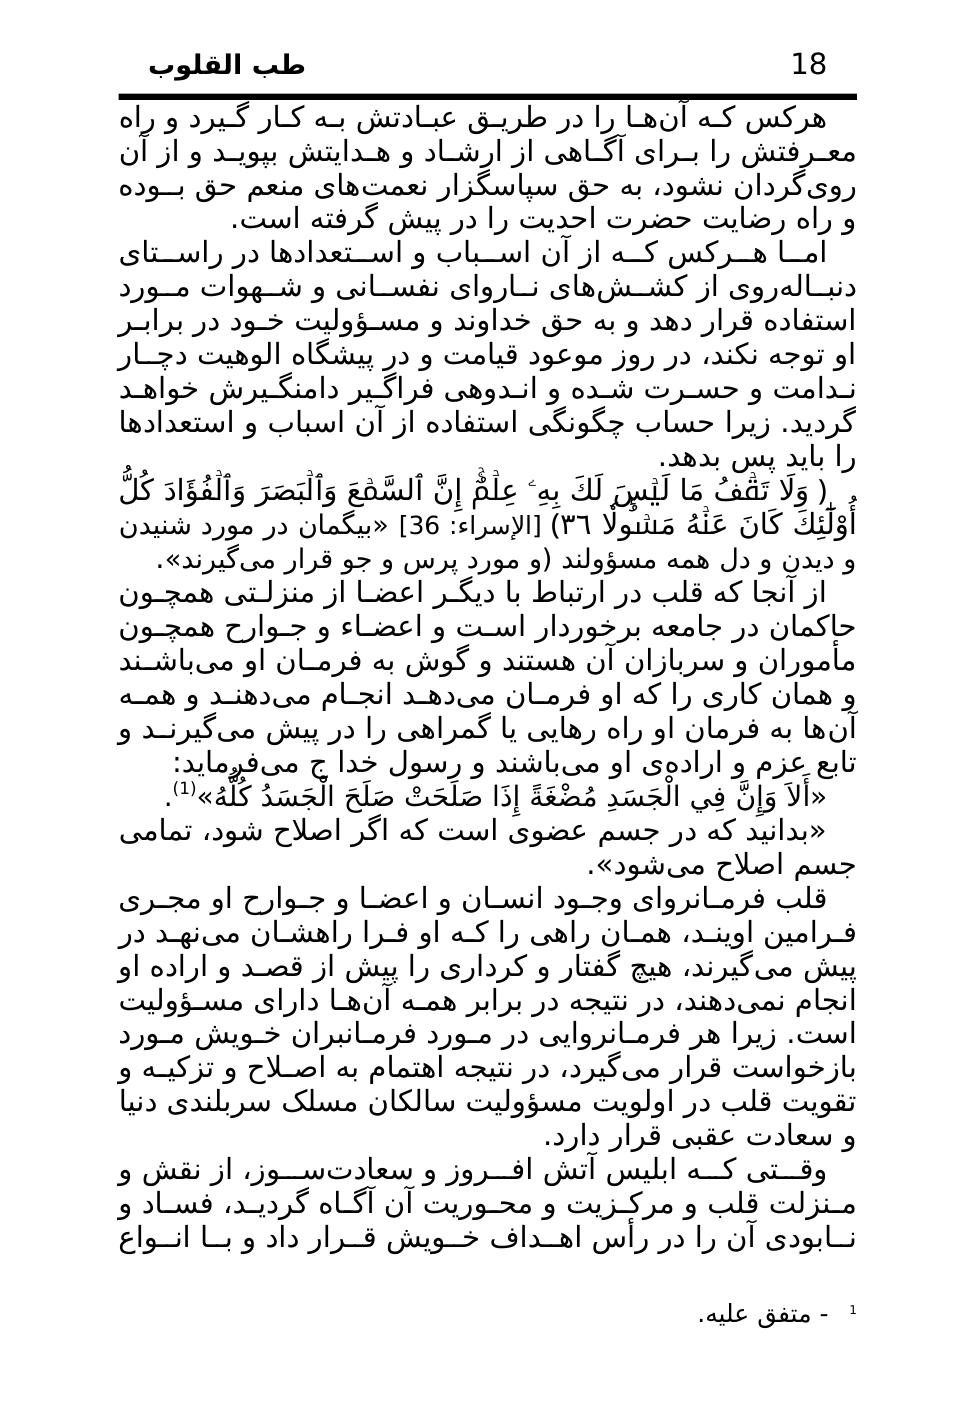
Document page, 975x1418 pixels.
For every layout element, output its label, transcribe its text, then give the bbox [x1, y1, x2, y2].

text قلب فرمانروای وجود انسان و اعضا و جوارح او مجری فرامین اویند، همان راهی را که او فرا راهشان می‌نهد در پیش می‌گیرند، هیچ گفتار و کرداری را پیش از قصد و اراده او انجام نمی‌دهند، در نتیجه در برابر همه آن‌ها دارای مسؤولیت است. زیرا هر فرمانروایی در مورد فرمانبران خویش مورد بازخواست قرار می‌گیرد، در نتیجه اهتمام به اصلاح و تزکیه و تقویت قلب در اولویت مسؤولیت سالکان مسلک سربلندی دنیا و سعادت عقبی قرار دارد. [118, 881, 857, 1153]
text اما هرکس که از آن اسباب و استعدادها در راستای دنباله‌روی از کشش‌های ناروای نفسانی و شهوات مورد استفاده قرار دهد و به حق خداوند و مسؤولیت خود در برابر او توجه نکند، در روز موعود قیامت و در پیشگاه الوهیت دچار ندامت و حسرت شده و اندوهی فراگیر دامنگیرش خواهد گردید. زیرا حساب چگونگی استفاده از آن اسباب و استعدادها را باید پس بدهد. [118, 236, 857, 473]
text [118, 1153, 857, 1254]
text ﴿ وَلَا تَقۡفُ مَا لَيۡسَ لَكَ بِهِۦ عِلۡمٌۚ إِنَّ ٱلسَّمۡعَ وَٱلۡبَصَرَ وَٱلۡفُؤَادَ كُلُّ أُوْلَٰٓئِكَ كَانَ عَنۡهُ مَسۡ‍ُٔولٗا ٣٦﴾ [الإسراء: 36] «بیگمان در مورد شنیدن و دیدن و دل همه مسؤولند (و مورد پرس و جو قرار می‌گیرند». [118, 473, 857, 575]
text «بدانید که در جسم عضوی است که اگر اصلاح شود، تمامی جسم اصلاح می‌شود». [118, 813, 857, 881]
text هرکس که آن‌ها را در طریق عبادتش به کار گیرد و راه معرفتش را برای آگاهی از ارشاد و هدایتش بپوید و از آن روی‌گردان نشود، به حق سپاسگزار نعمت‌های منعم حق بوده و راه رضایت حضرت احدیت را در پیش گرفته است. [118, 100, 857, 236]
text «أَلاَ وَإِنَّ فِي الْجَسَدِ مُضْغَةً إِذَا صَلَحَتْ صَلَحَ الْجَسَدُ كُلُّهُ»(). [118, 779, 857, 813]
text از آنجا که قلب در ارتباط با دیگر اعضا از منزلتی همچون حاکمان در جامعه برخوردار است و اعضاء و جوارح همچون مأموران و سربازان آن هستند و گوش به فرمان او می‌باشند و همان کاری را که او فرمان می‌دهد انجام می‌دهند و همه آن‌ها به فرمان او راه رهایی یا گمراهی را در پیش می‌گیرند و تابع عزم و اراده‌ی او می‌باشند و رسول خدا ج می‌فرماید: [118, 575, 857, 779]
